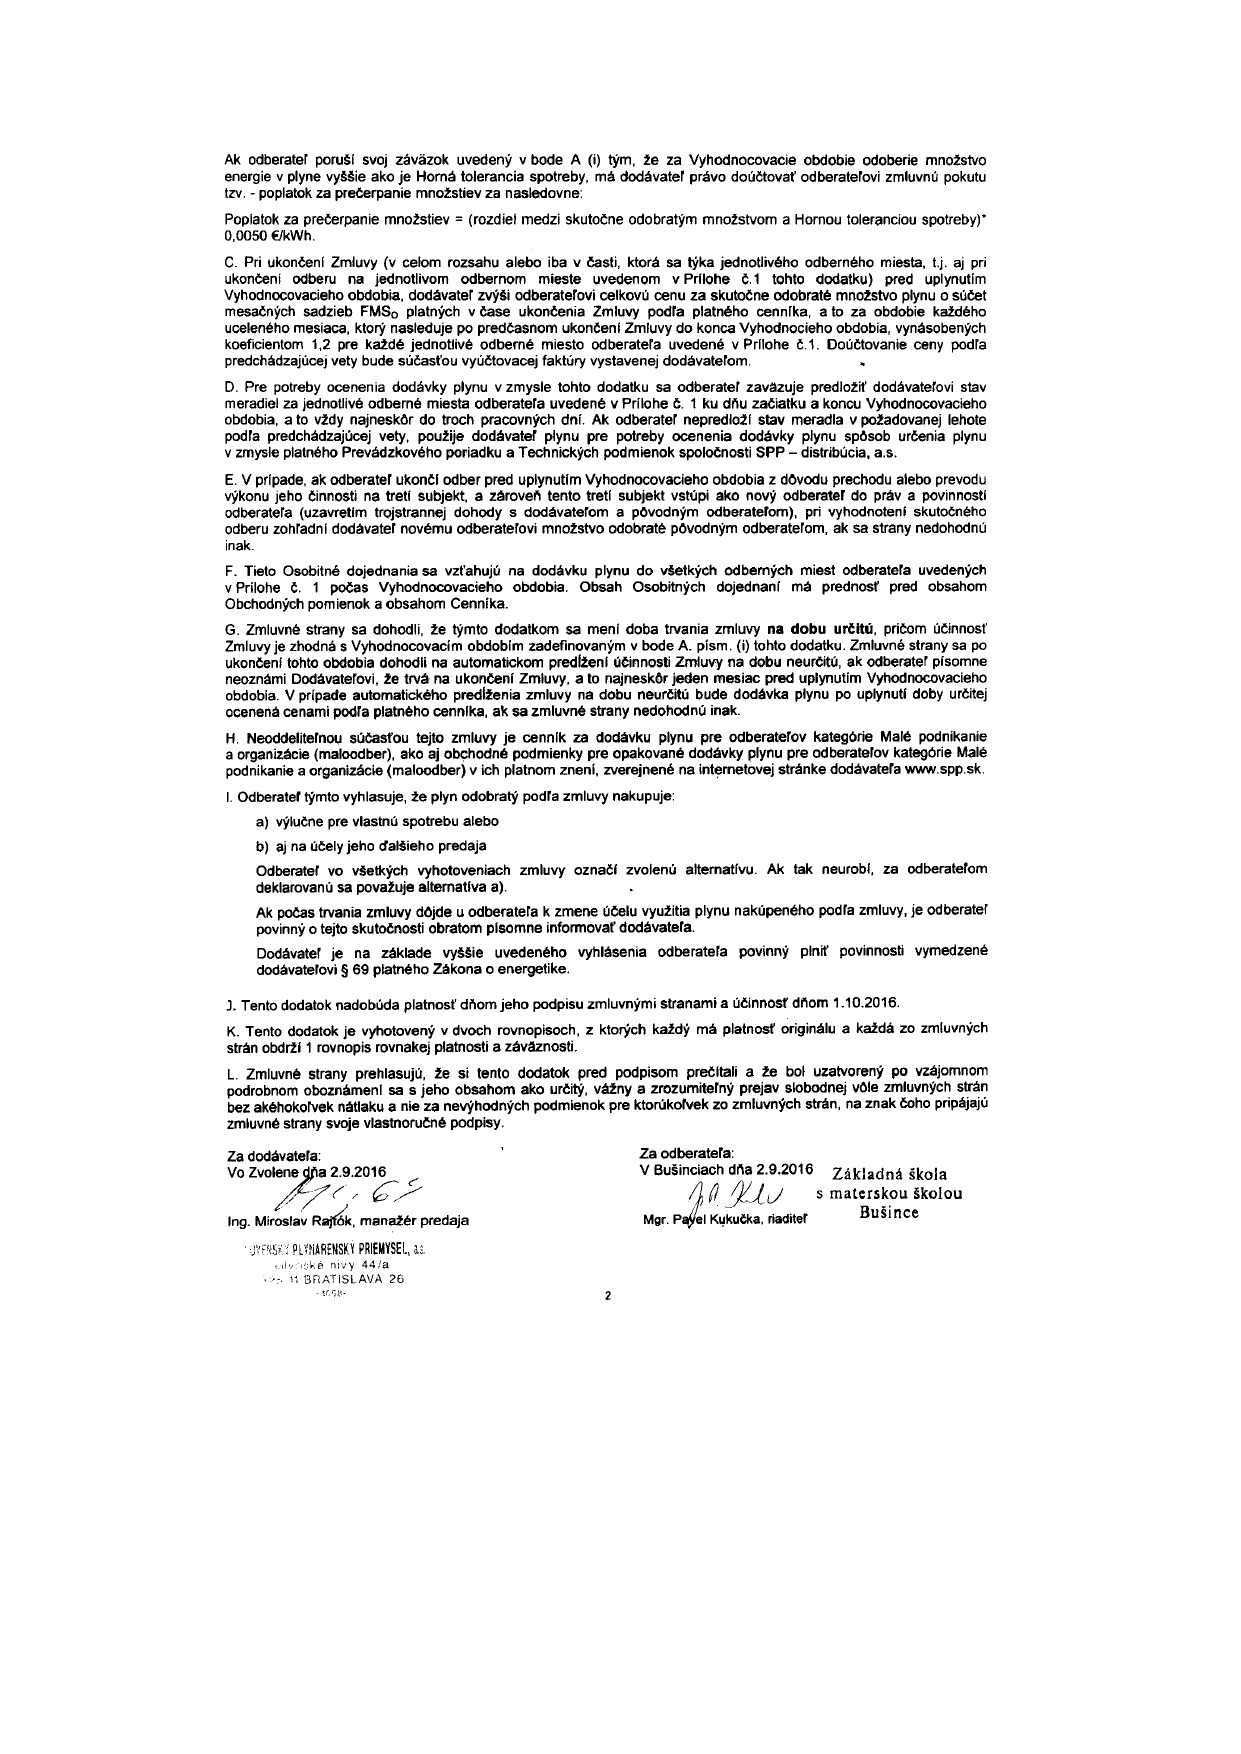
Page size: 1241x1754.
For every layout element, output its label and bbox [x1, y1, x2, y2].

picture [147, 147, 1032, 1606]
